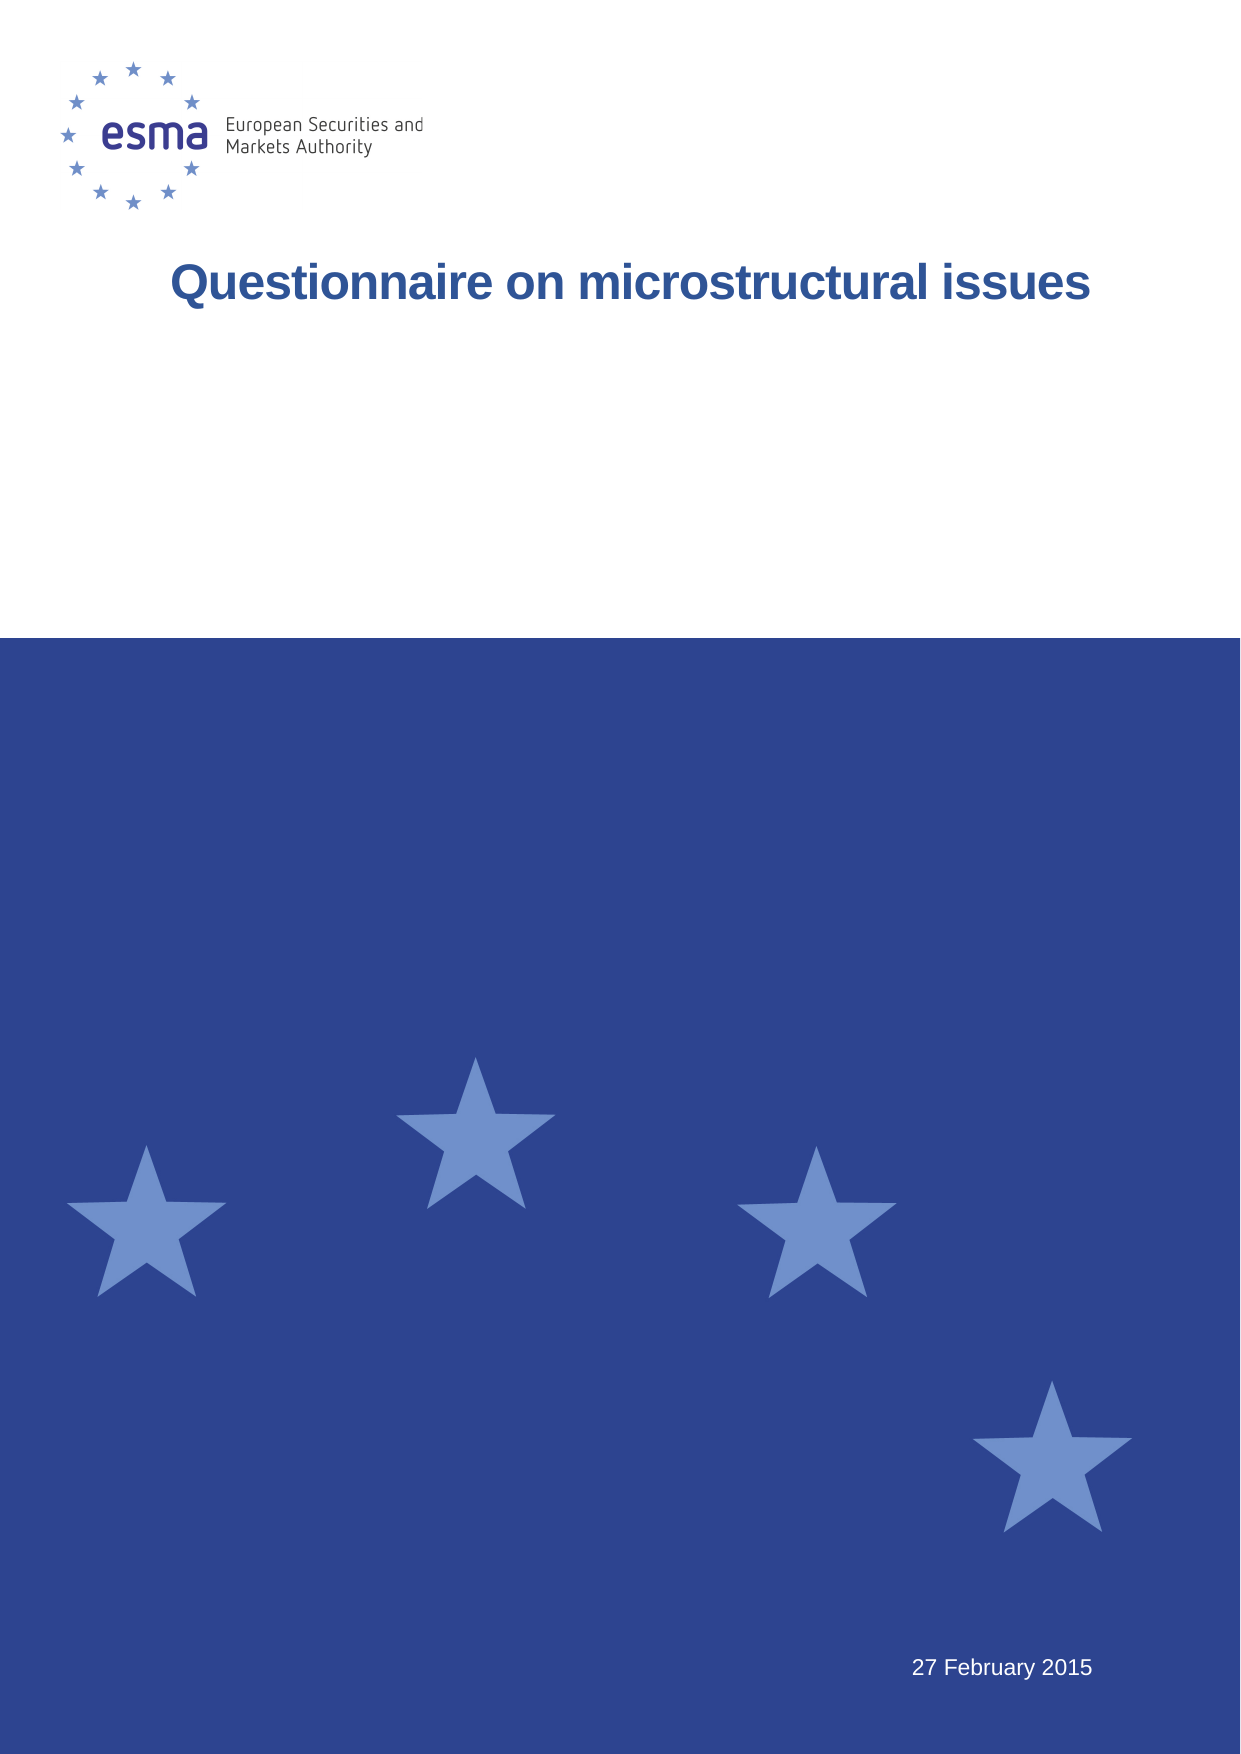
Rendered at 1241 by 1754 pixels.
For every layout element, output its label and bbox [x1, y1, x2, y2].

picture [0, 638, 1241, 1754]
picture [60, 61, 423, 210]
